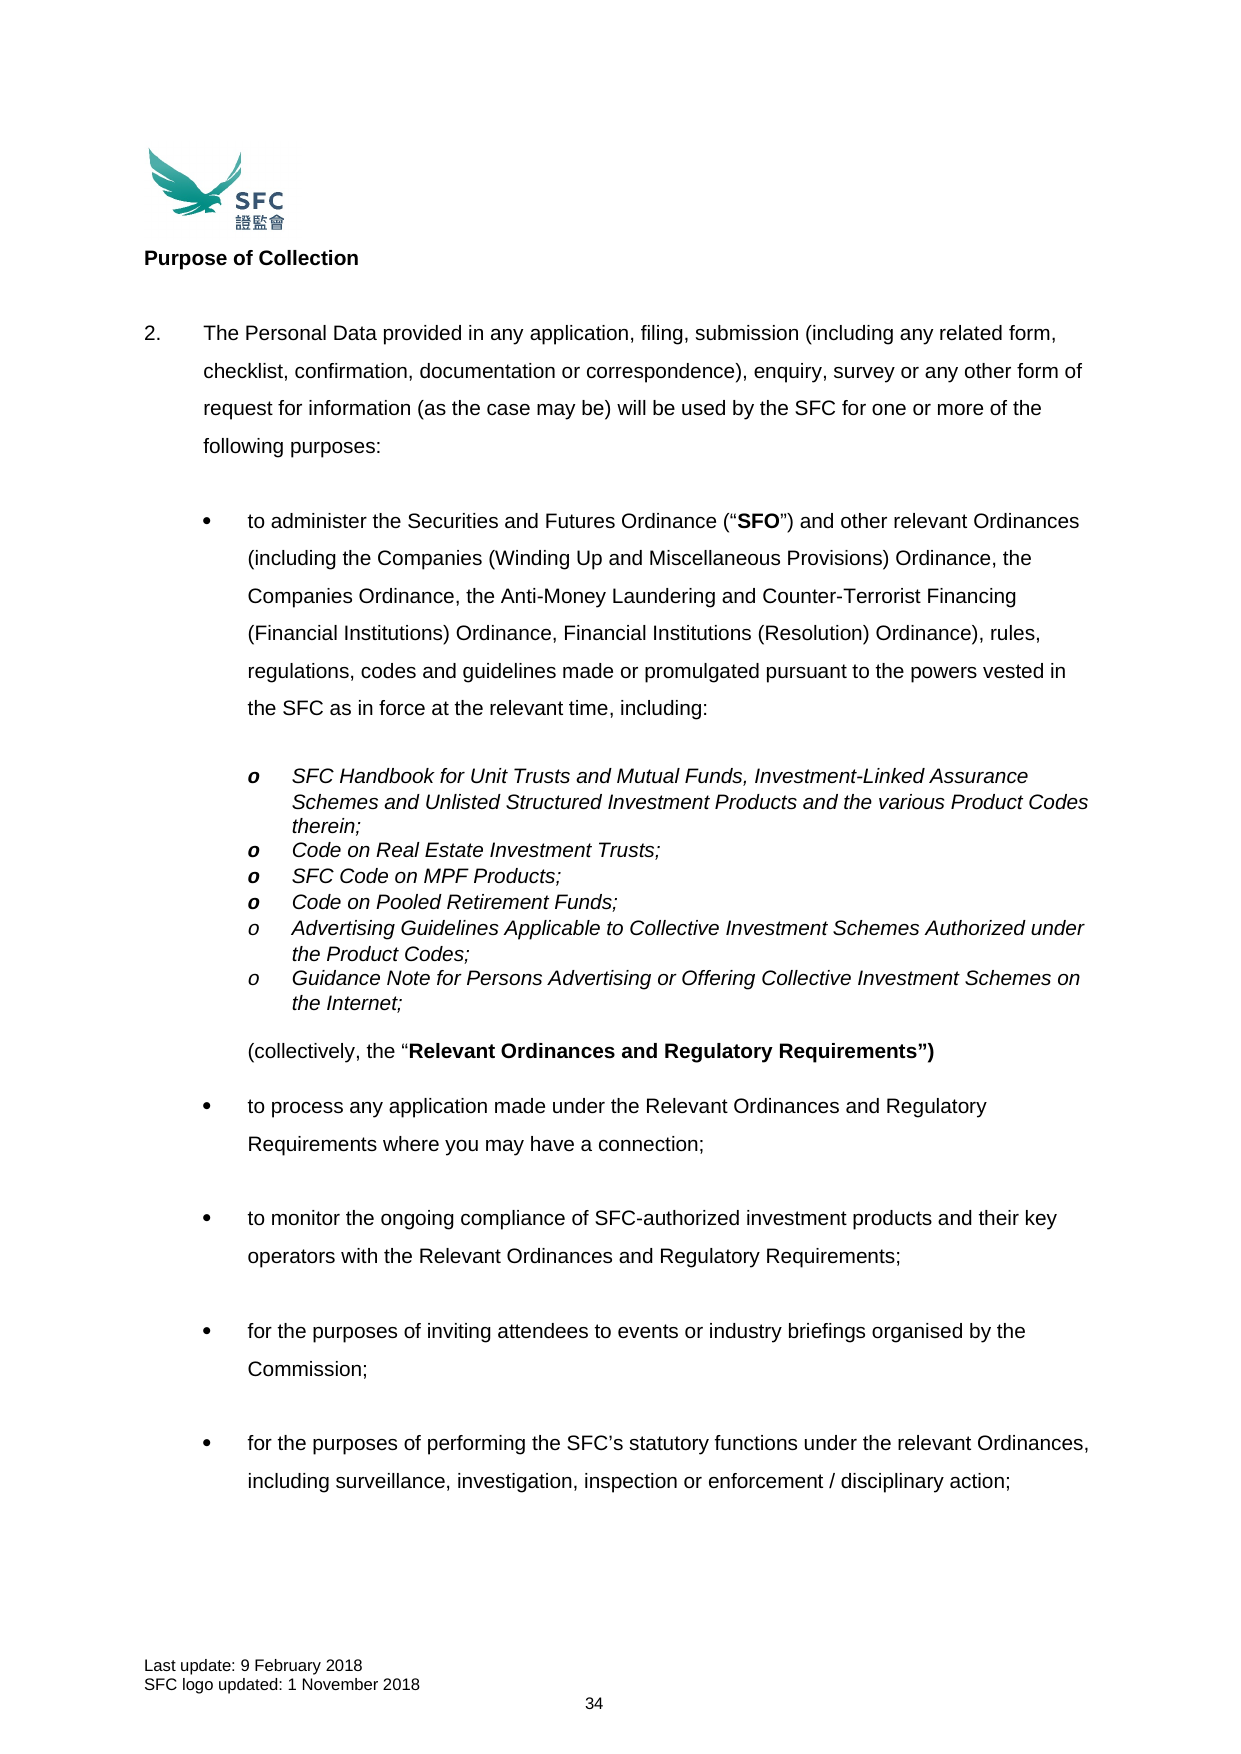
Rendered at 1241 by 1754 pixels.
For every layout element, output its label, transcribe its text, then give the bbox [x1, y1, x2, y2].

list to monitor the ongoing compliance of SFC-authorized investment products and their key operators with the Relevant Ordinances and Regulatory Requirements; [203, 1199, 1096, 1274]
list for the purposes of inviting attendees to events or industry briefings organised by the Commission; [203, 1312, 1096, 1387]
list for the purposes of performing the SFC’s statutory functions under the relevant Ordinances, including surveillance, investigation, inspection or enforcement / disciplinary action; [203, 1424, 1096, 1499]
list SFC Code on MPF Products; [247, 864, 1096, 890]
picture [143, 141, 302, 240]
text (collectively, the “Relevant Ordinances and Regulatory Requirements”) [247, 1039, 1096, 1063]
list to process any application made under the Relevant Ordinances and Regulatory Requirements where you may have a connection; [203, 1087, 1096, 1162]
list The Personal Data provided in any application, filing, submission (including any related form, checklist, confirmation, documentation or correspondence), enquiry, survey or any other form of request for information (as the case may be) will be used by the SFC for one or more of the following purposes: [144, 314, 1096, 464]
list Code on Pooled Retirement Funds; [247, 890, 1096, 916]
list SFC Handbook for Unit Trusts and Mutual Funds, Investment-Linked Assurance Schemes and Unlisted Structured Investment Products and the various Product Codes therein; [247, 764, 1096, 838]
list Guidance Note for Persons Advertising or Offering Collective Investment Schemes on the Internet; [247, 965, 1096, 1015]
list to administer the Securities and Futures Ordinance (“SFO”) and other relevant Ordinances (including the Companies (Winding Up and Miscellaneous Provisions) Ordinance, the Companies Ordinance, the Anti-Money Laundering and Counter-Terrorist Financing (Financial Institutions) Ordinance, Financial Institutions (Resolution) Ordinance), rules, regulations, codes and guidelines made or promulgated pursuant to the powers vested in the SFC as in force at the relevant time, including: [203, 502, 1096, 727]
list Advertising Guidelines Applicable to Collective Investment Schemes Authorized under the Product Codes; [247, 916, 1096, 965]
list Code on Real Estate Investment Trusts; [247, 838, 1096, 864]
text Purpose of Collection [144, 239, 1096, 277]
